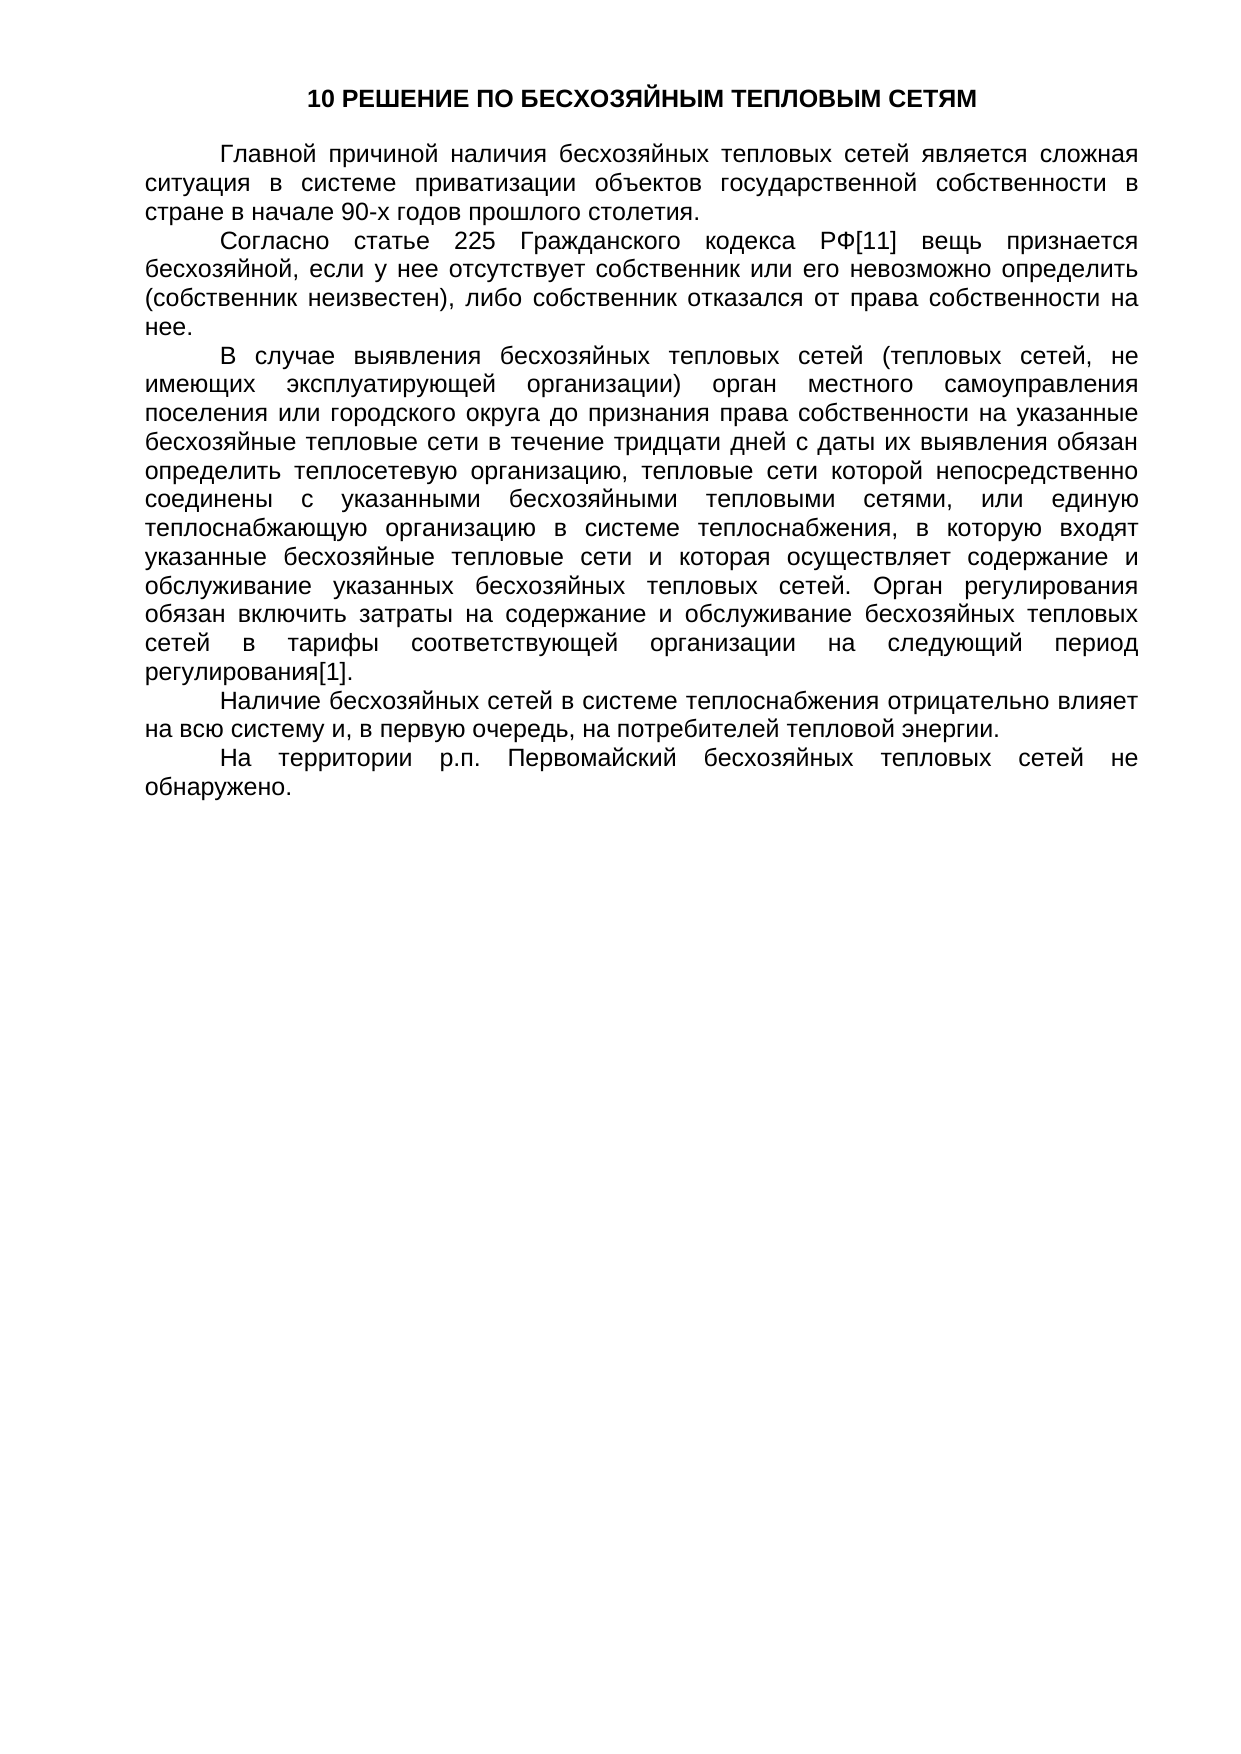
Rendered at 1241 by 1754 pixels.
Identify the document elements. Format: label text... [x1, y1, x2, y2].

text Главной причиной наличия бесхозяйных тепловых сетей является сложная ситуация в системе приватизации объектов государственной собственности в стране в начале 90-х годов прошлого столетия. [144, 139, 1139, 226]
text Наличие бесхозяйных сетей в системе теплоснабжения отрицательно влияет на всю систему и, в первую очередь, на потребителей тепловой энергии. [144, 686, 1139, 743]
text Согласно статье 225 Гражданского кодекса РФ[11] вещь признается бесхозяйной, если у нее отсутствует собственник или его невозможно определить (собственник неизвестен), либо собственник отказался от права собственности на нее. [144, 226, 1139, 341]
text На территории р.п. Первомайский бесхозяйных тепловых сетей не обнаружено. [144, 743, 1139, 801]
text В случае выявления бесхозяйных тепловых сетей (тепловых сетей, не имеющих эксплуатирующей организации) орган местного самоуправления поселения или городского округа до признания права собственности на указанные бесхозяйные тепловые сети в течение тридцати дней с даты их выявления обязан определить теплосетевую организацию, тепловые сети которой непосредственно соединены с указанными бесхозяйными тепловыми сетями, или единую теплоснабжающую организацию в системе теплоснабжения, в которую входят указанные бесхозяйные тепловые сети и которая осуществляет содержание и обслуживание указанных бесхозяйных тепловых сетей. Орган регулирования обязан включить затраты на содержание и обслуживание бесхозяйных тепловых сетей в тарифы соответствующей организации на следующий период регулирования[1]. [144, 341, 1139, 686]
text 10 РЕШЕНИЕ ПО БЕСХОЗЯЙНЫМ ТЕПЛОВЫМ СЕТЯМ [144, 86, 1139, 112]
